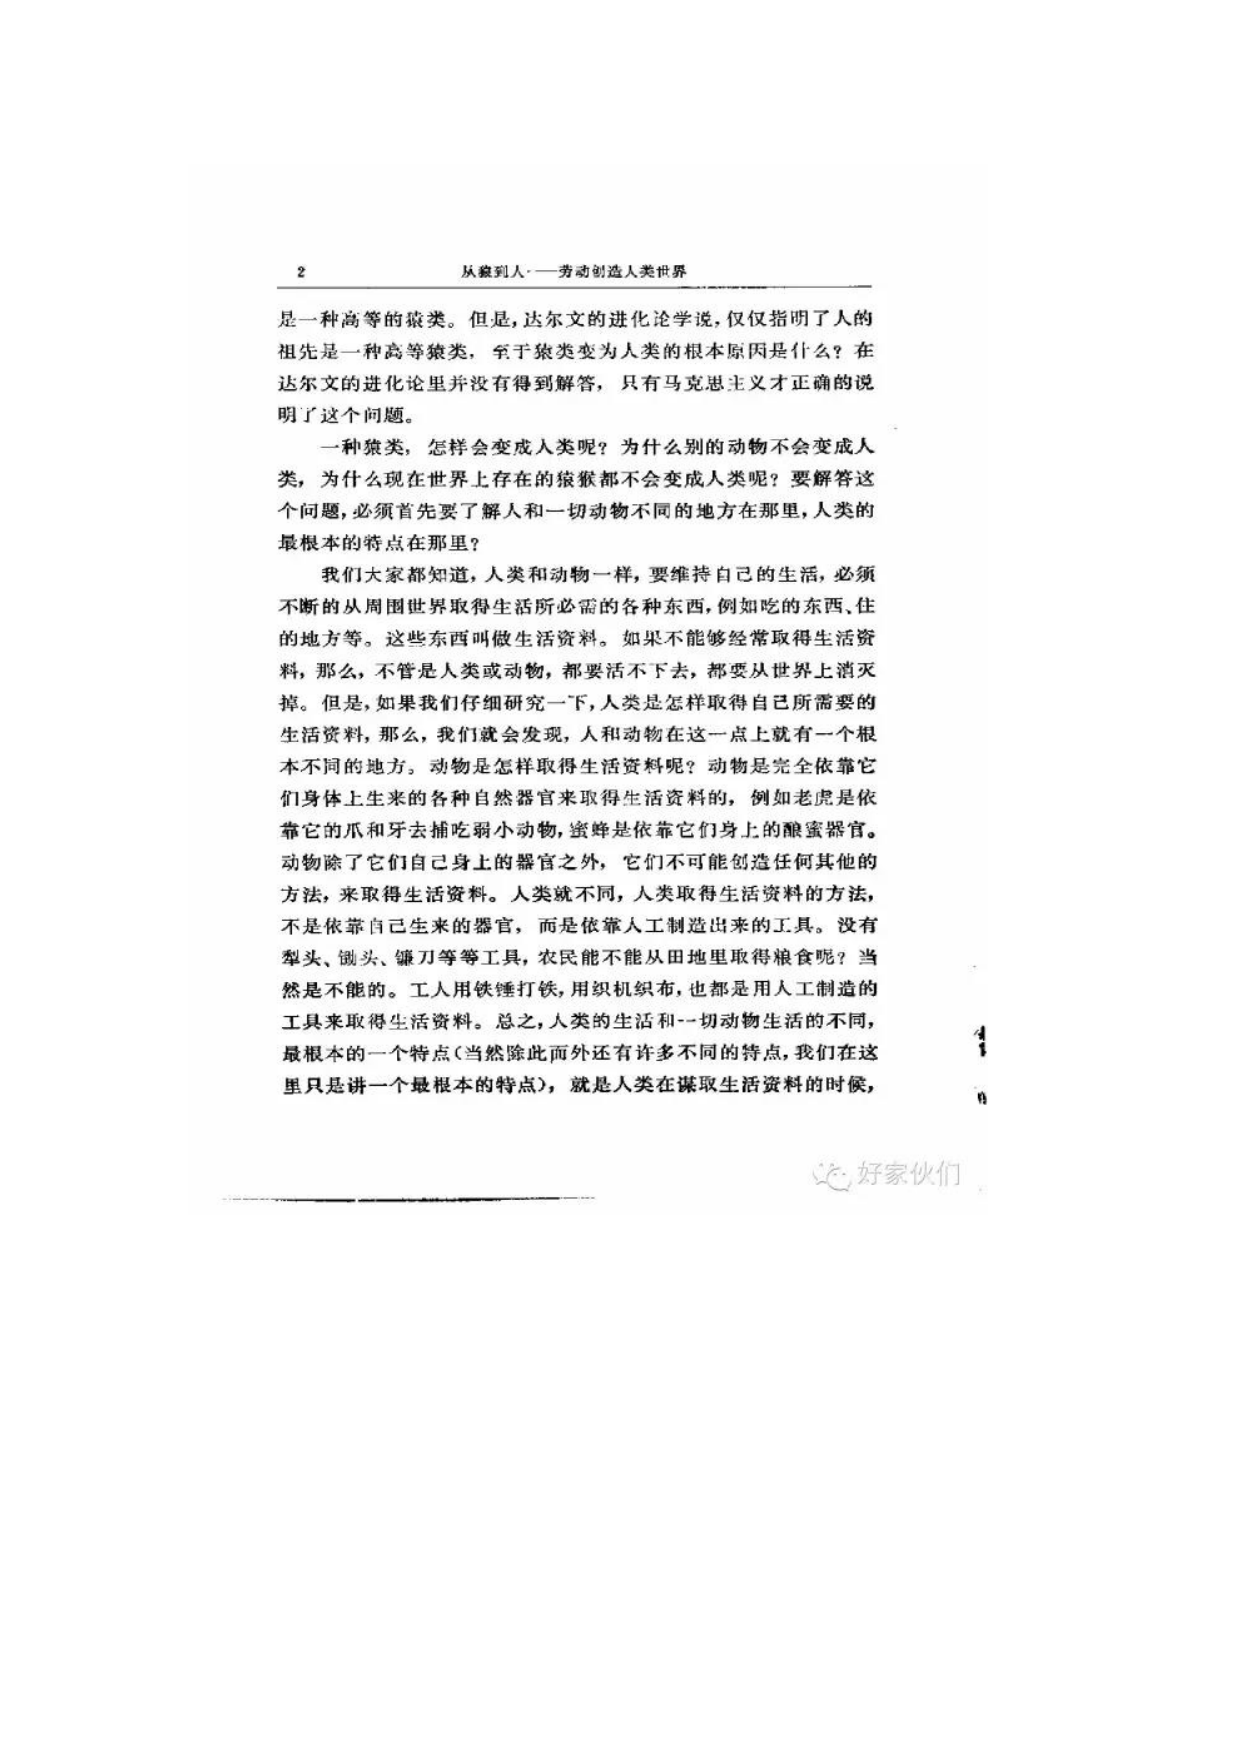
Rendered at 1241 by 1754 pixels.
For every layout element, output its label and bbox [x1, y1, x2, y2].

picture [187, 164, 988, 1215]
